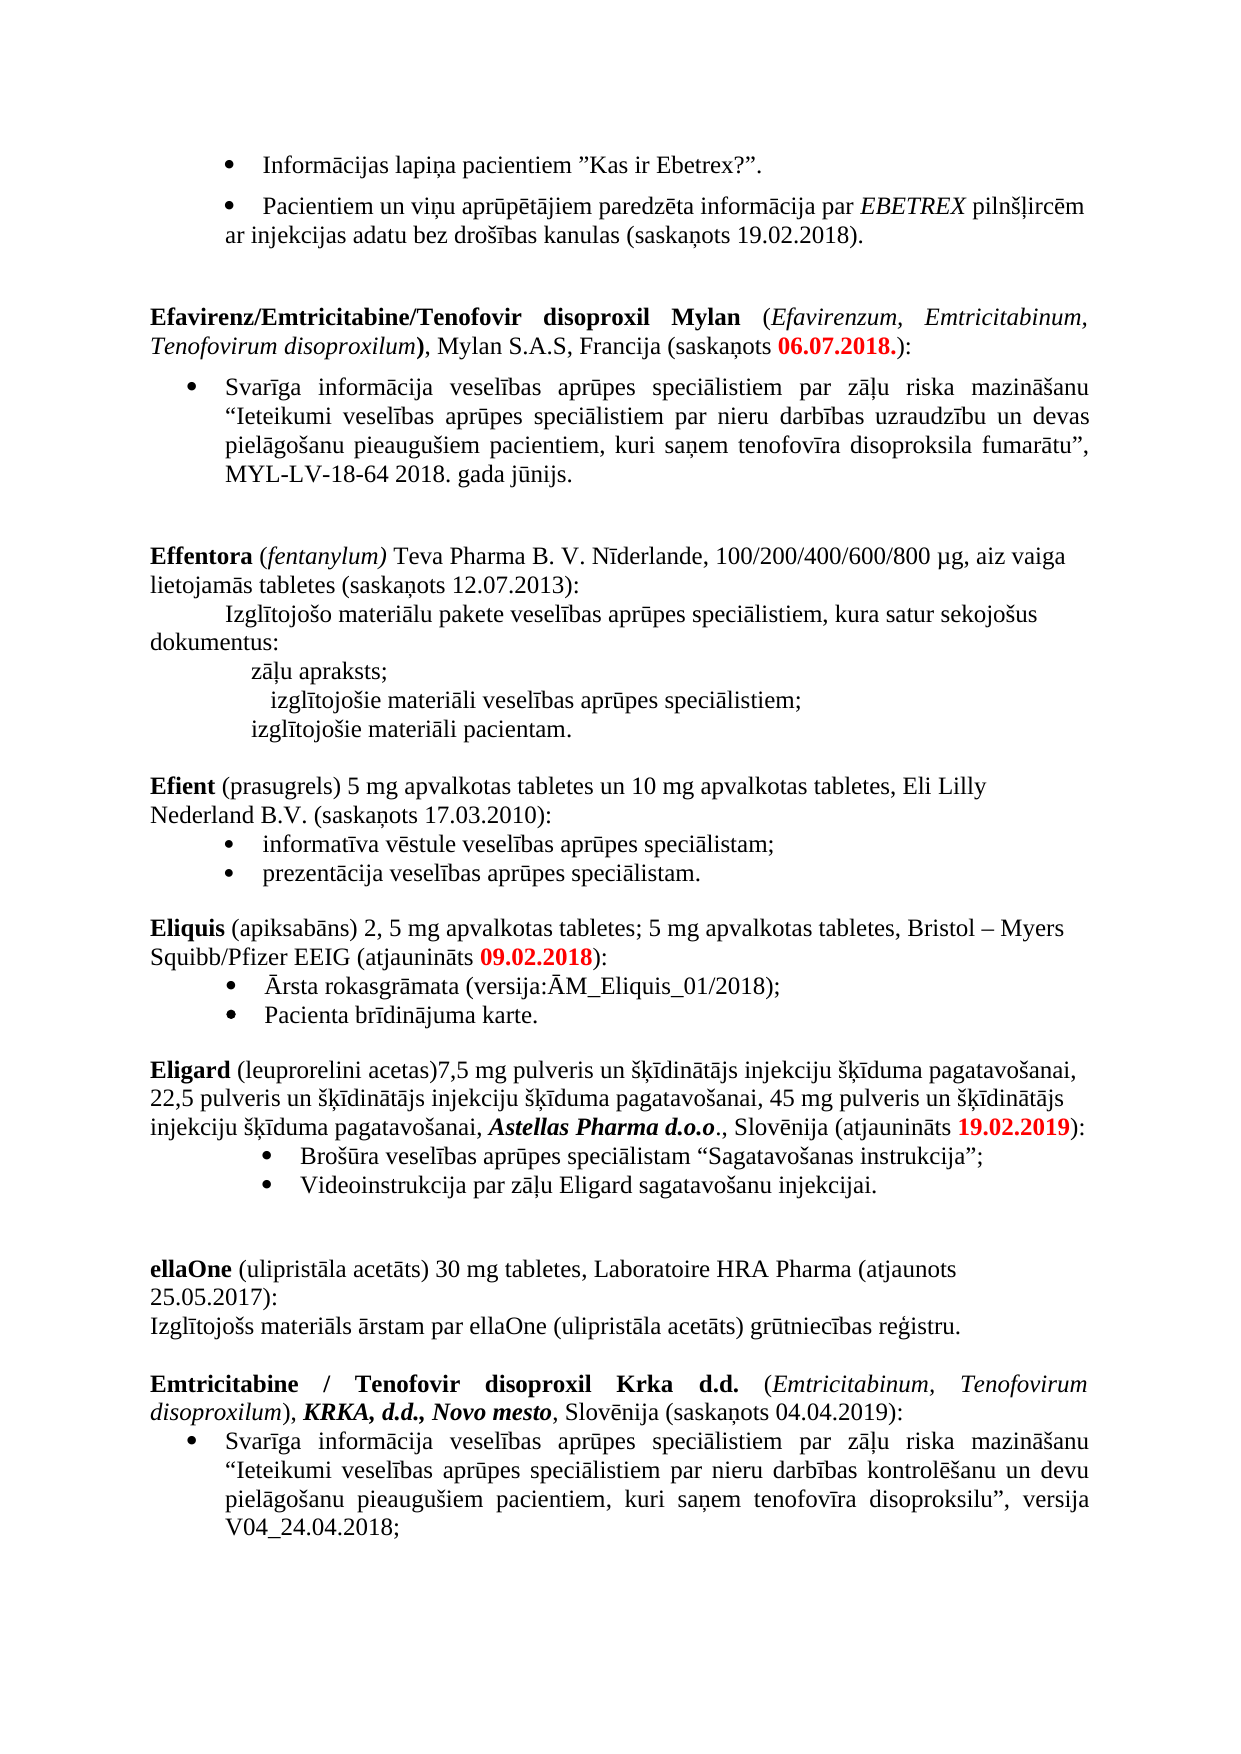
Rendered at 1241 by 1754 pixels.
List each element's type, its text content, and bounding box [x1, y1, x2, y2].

list Svarīga informācija veselības aprūpes speciālistiem par zāļu riska mazināšanu “Ieteikumi veselības aprūpes speciālistiem par nieru darbības kontrolēšanu un devu pielāgošanu pieaugušiem pacientiem, kuri saņem tenofovīra disoproksilu”, versija V04_24.04.2018; [187, 1426, 1090, 1541]
text Efient (prasugrels) 5 mg apvalkotas tabletes un 10 mg apvalkotas tabletes, Eli Lilly Nederland B.V. (saskaņots 17.03.2010): [150, 771, 1090, 829]
text Izglītojošo materiālu pakete veselības aprūpes speciālistiem, kura satur sekojošus dokumentus: [150, 599, 1090, 656]
text Efavirenz/Emtricitabine/Tenofovir disoproxil Mylan (Efavirenzum, Emtricitabinum, Tenofovirum disoproxilum), Mylan S.A.S, Francija (saskaņots 06.07.2018.): [150, 302, 1090, 360]
text ellaOne (ulipristāla acetāts) 30 mg tabletes, Laboratoire HRA Pharma (atjaunots 25.05.2017): [150, 1254, 1090, 1311]
text Effentora (fentanylum) Teva Pharma B. V. Nīderlande, 100/200/400/600/800 µg, aiz vaiga lietojamās tabletes (saskaņots 12.07.2013): [150, 541, 1090, 599]
list prezentācija veselības aprūpes speciālistam. [225, 858, 1090, 887]
text Eligard (leuprorelini acetas)7,5 mg pulveris un šķīdinātājs injekciju šķīduma pagatavošanai, 22,5 pulveris un šķīdinātājs injekciju šķīduma pagatavošanai, 45 mg pulveris un šķīdinātājs injekciju šķīduma pagatavošanai, Astellas Pharma d.o.o., Slovēnija (atjaunināts 19.02.2019): [150, 1055, 1090, 1141]
list Pacienta brīdinājuma karte. [227, 1000, 1090, 1028]
list Informācijas lapiņa pacientiem ”Kas ir Ebetrex?”. [225, 150, 1090, 179]
list Brošūra veselības aprūpes speciālistam “Sagatavošanas instrukcija”; [262, 1141, 1090, 1170]
list Pacientiem un viņu aprūpētājiem paredzēta informācija par EBETREX pilnšļircēm [225, 191, 1090, 220]
text Eliquis (apiksabāns) 2, 5 mg apvalkotas tabletes; 5 mg apvalkotas tabletes, Bristol – Myers Squibb/Pfizer EEIG (atjaunināts 09.02.2018): [150, 913, 1090, 971]
text Izglītojošs materiāls ārstam par ellaOne (ulipristāla acetāts) grūtniecības reģistru. [150, 1311, 1090, 1340]
text izglītojošie materiāli pacientam. [150, 714, 1090, 742]
text Emtricitabine / Tenofovir disoproxil Krka d.d. (Emtricitabinum, Tenofovirum disoproxilum), KRKA, d.d., Novo mesto, Slovēnija (saskaņots 04.04.2019): [150, 1369, 1090, 1426]
text zāļu apraksts; [150, 656, 1090, 685]
list informatīva vēstule veselības aprūpes speciālistam; [225, 829, 1090, 858]
list Ārsta rokasgrāmata (versija:ĀM_Eliquis_01/2018); [227, 971, 1090, 1000]
text ar injekcijas adatu bez drošības kanulas (saskaņots 19.02.2018). [225, 220, 1090, 249]
list Svarīga informācija veselības aprūpes speciālistiem par zāļu riska mazināšanu “Ieteikumi veselības aprūpes speciālistiem par nieru darbības uzraudzību un devas pielāgošanu pieaugušiem pacientiem, kuri saņem tenofovīra disoproksila fumarātu”, MYL-LV-18-64 2018. gada jūnijs. [187, 372, 1090, 487]
list Videoinstrukcija par zāļu Eligard sagatavošanu injekcijai. [262, 1170, 1090, 1198]
text izglītojošie materiāli veselības aprūpes speciālistiem; [150, 685, 1090, 714]
